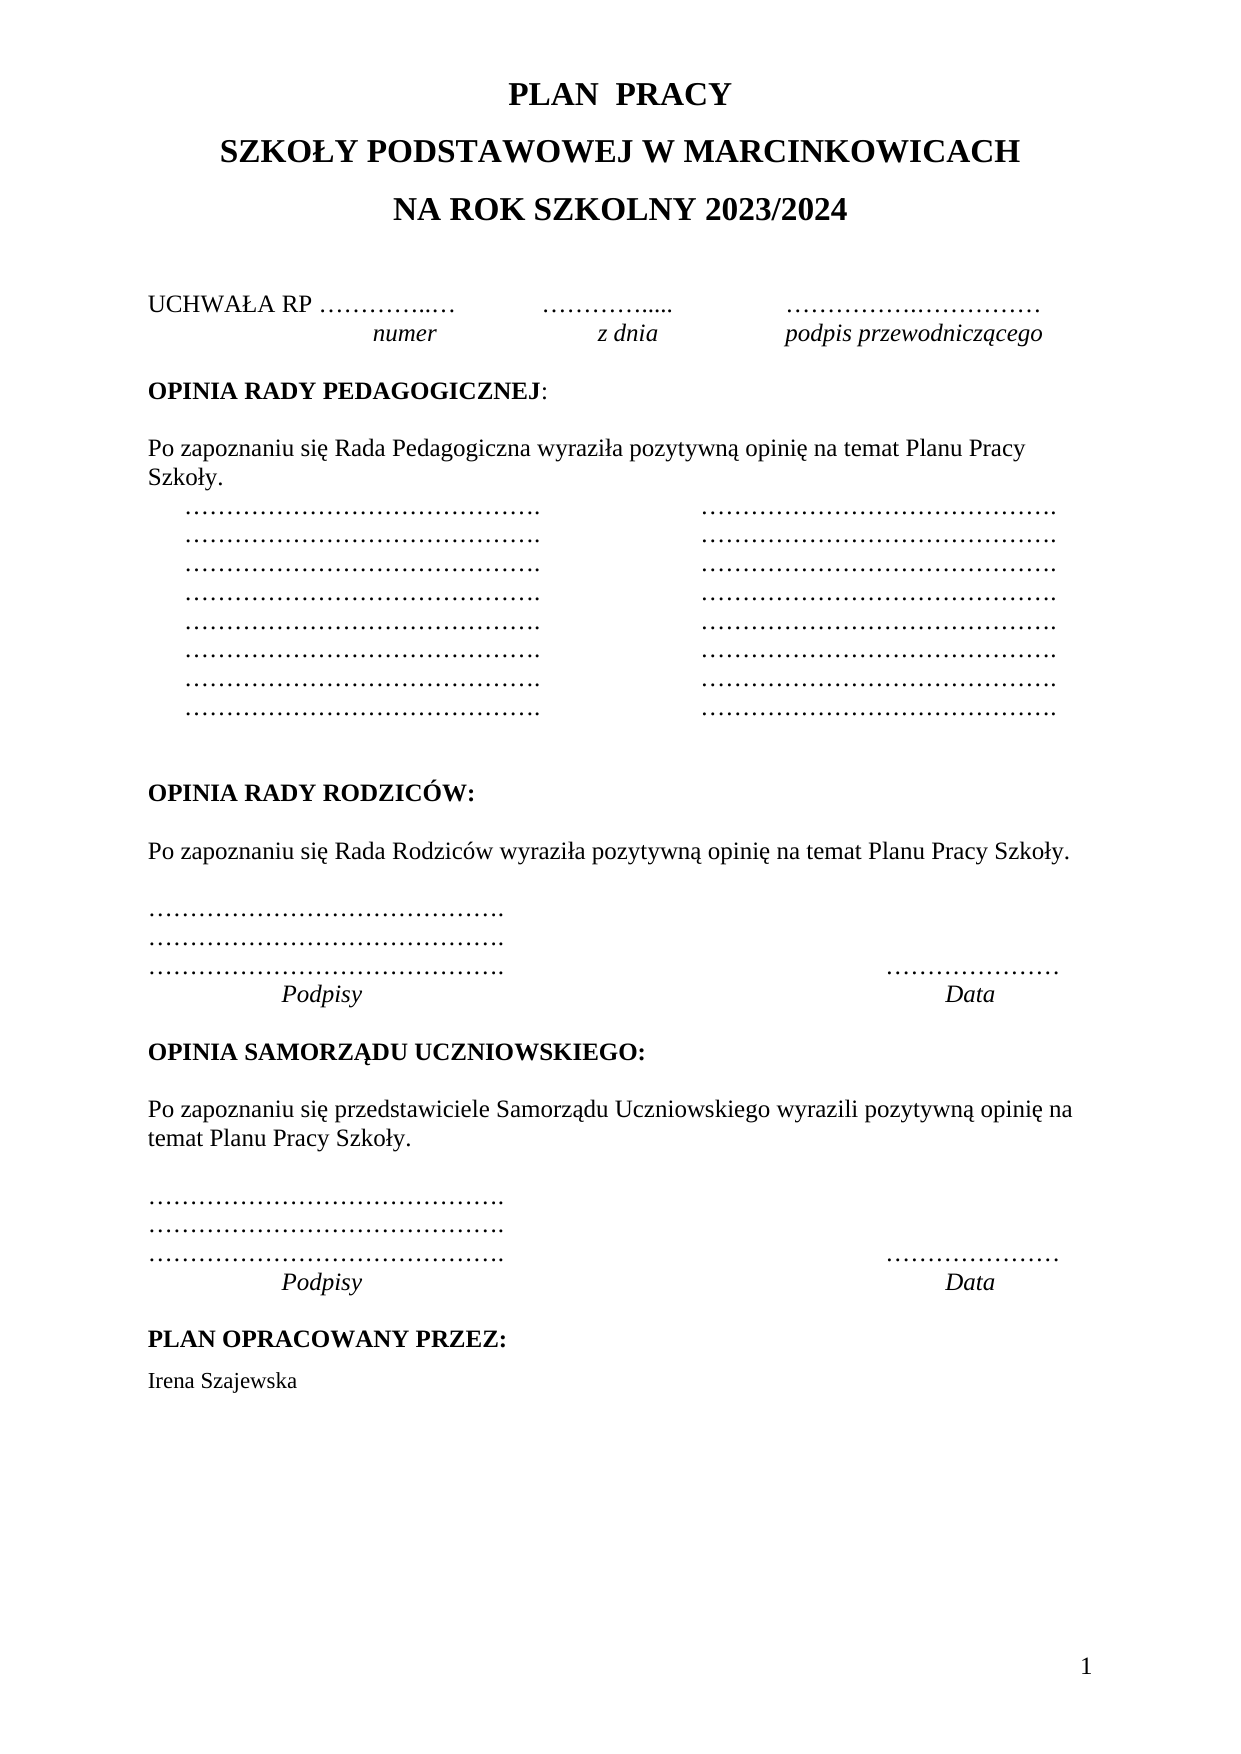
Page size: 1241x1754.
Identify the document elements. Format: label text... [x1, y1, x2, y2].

text Podpisy Data [148, 979, 1092, 1008]
text ……………………………………. [148, 922, 1092, 951]
text ……………………………………. ……………………………………. [148, 491, 1092, 519]
text Po zapoznaniu się przedstawiciele Samorządu Uczniowskiego wyrazili pozytywną opinię na temat Planu Pracy Szkoły. [148, 1094, 1092, 1152]
text PLAN OPRACOWANY PRZEZ: [148, 1324, 1092, 1353]
text Podpisy Data [148, 1267, 1092, 1296]
text PLAN PRACY [148, 74, 1092, 112]
text ……………………………………. ……………………………………. [148, 692, 1092, 721]
text Po zapoznaniu się Rada Pedagogiczna wyraziła pozytywną opinię na temat Planu Pracy Szkoły. [148, 433, 1092, 491]
text ……………………………………. ……………………………………. [148, 634, 1092, 663]
text UCHWAŁA RP …………..… …………..... …………….…………… [148, 289, 1092, 318]
text ……………………………………. [148, 893, 1092, 922]
text ……………………………………. [148, 1209, 1092, 1238]
text Po zapoznaniu się Rada Rodziców wyraziła pozytywną opinię na temat Planu Pracy Szkoły. [148, 836, 1092, 864]
text NA ROK SZKOLNY 2023/2024 [148, 189, 1092, 227]
text ……………………………………. ………………… [148, 1238, 1092, 1267]
text ……………………………………. ……………………………………. [148, 577, 1092, 606]
text SZKOŁY PODSTAWOWEJ W MARCINKOWICACH [148, 131, 1092, 170]
text ……………………………………. ……………………………………. [148, 548, 1092, 577]
text OPINIA SAMORZĄDU UCZNIOWSKIEGO: [148, 1037, 1092, 1066]
text OPINIA RADY RODZICÓW: [148, 778, 1092, 807]
text ……………………………………. ……………………………………. [148, 606, 1092, 634]
text numer z dnia podpis przewodniczącego [148, 318, 1092, 347]
text ……………………………………. [148, 1181, 1092, 1209]
text ……………………………………. ……………………………………. [148, 663, 1092, 692]
text ……………………………………. ………………… [148, 951, 1092, 979]
text Irena Szajewska [148, 1368, 1092, 1394]
text ……………………………………. ……………………………………. [148, 519, 1092, 548]
text OPINIA RADY PEDAGOGICZNEJ: [148, 376, 1092, 404]
